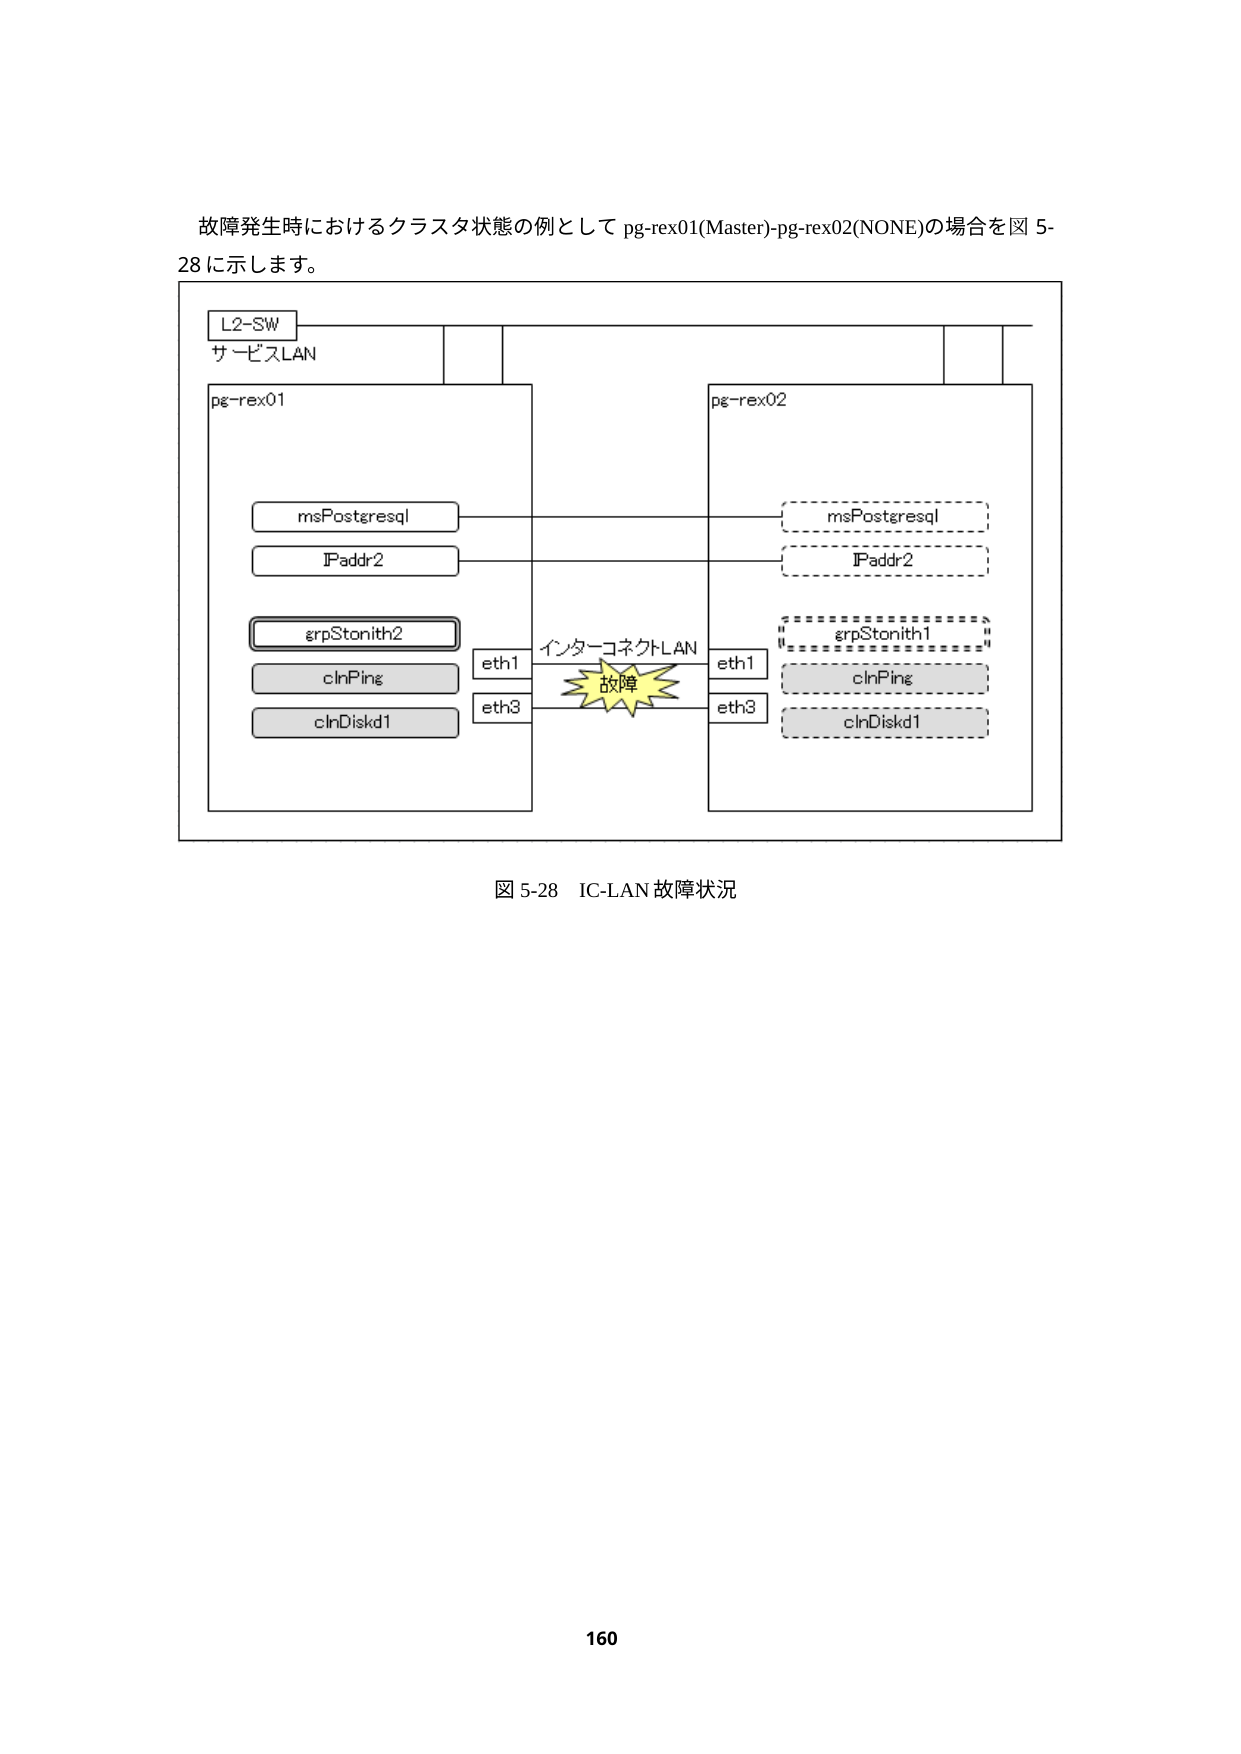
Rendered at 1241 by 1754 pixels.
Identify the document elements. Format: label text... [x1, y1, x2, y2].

text 故障発生時におけるクラスタ状態の例としてpg-rex01(Master)-pg-rex02(NONE)の場合を図 5-24に示します。 [177, 207, 1054, 281]
picture [177, 281, 1063, 843]
text 図 5-24 IC-LAN故障状況 [177, 873, 1054, 904]
